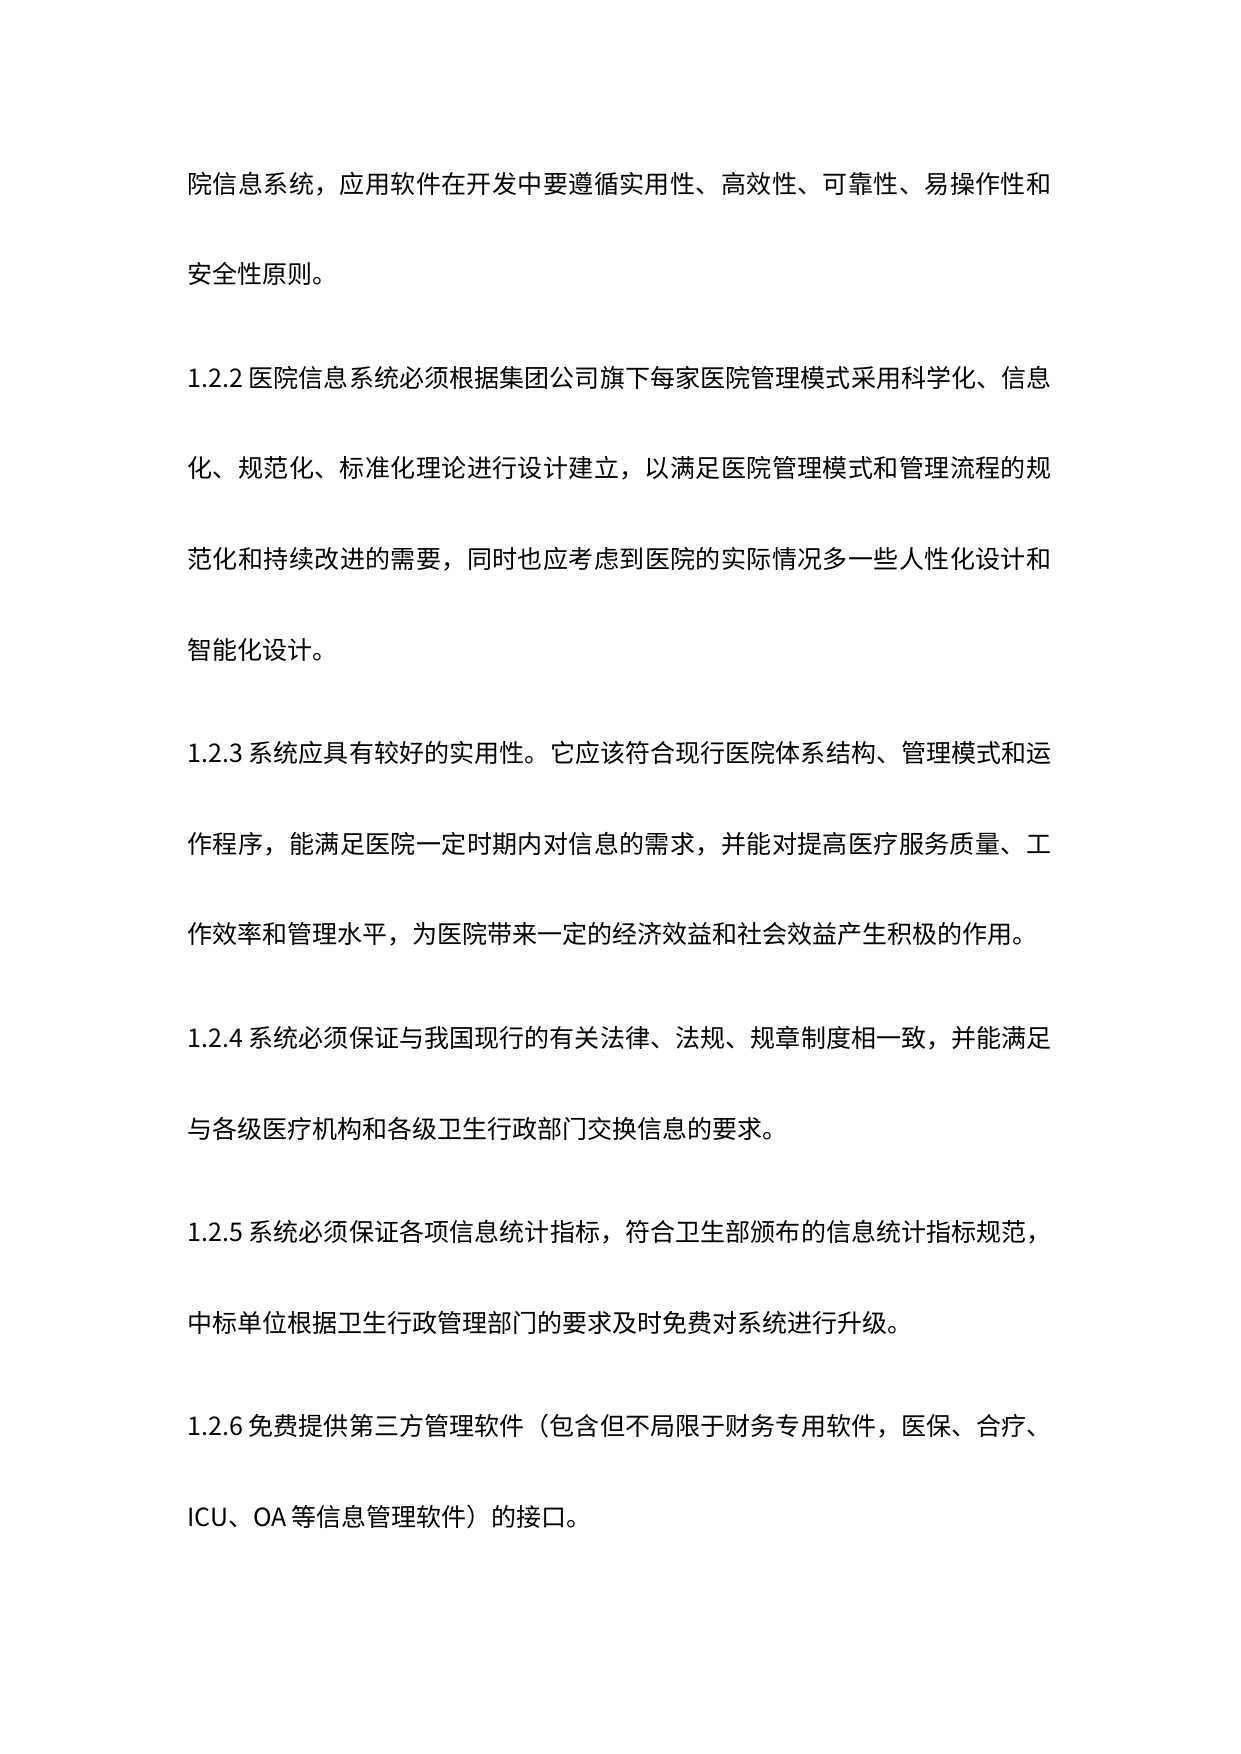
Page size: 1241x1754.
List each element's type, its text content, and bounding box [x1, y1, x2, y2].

text 1.2.6 免费提供第三方管理软件（包含但不局限于财务专用软件，医保、合疗、ICU、OA等信息管理软件）的接口。 [187, 1395, 1053, 1546]
text 1.2.5 系统必须保证各项信息统计指标，符合卫生部颁布的信息统计指标规范，中标单位根据卫生行政管理部门的要求及时免费对系统进行升级。 [187, 1201, 1053, 1352]
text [187, 152, 1053, 303]
text 1.2.3 系统应具有较好的实用性。它应该符合现行医院体系结构、管理模式和运作程序，能满足医院一定时期内对信息的需求，并能对提高医疗服务质量、工作效率和管理水平，为医院带来一定的经济效益和社会效益产生积极的作用。 [187, 722, 1053, 963]
text 1.2.2 医院信息系统必须根据集团公司旗下每家医院管理模式采用科学化、信息化、规范化、标准化理论进行设计建立，以满足医院管理模式和管理流程的规范化和持续改进的需要，同时也应考虑到医院的实际情况多一些人性化设计和智能化设计。 [187, 346, 1053, 678]
text 1.2.4 系统必须保证与我国现行的有关法律、法规、规章制度相一致，并能满足与各级医疗机构和各级卫生行政部门交换信息的要求。 [187, 1006, 1053, 1157]
